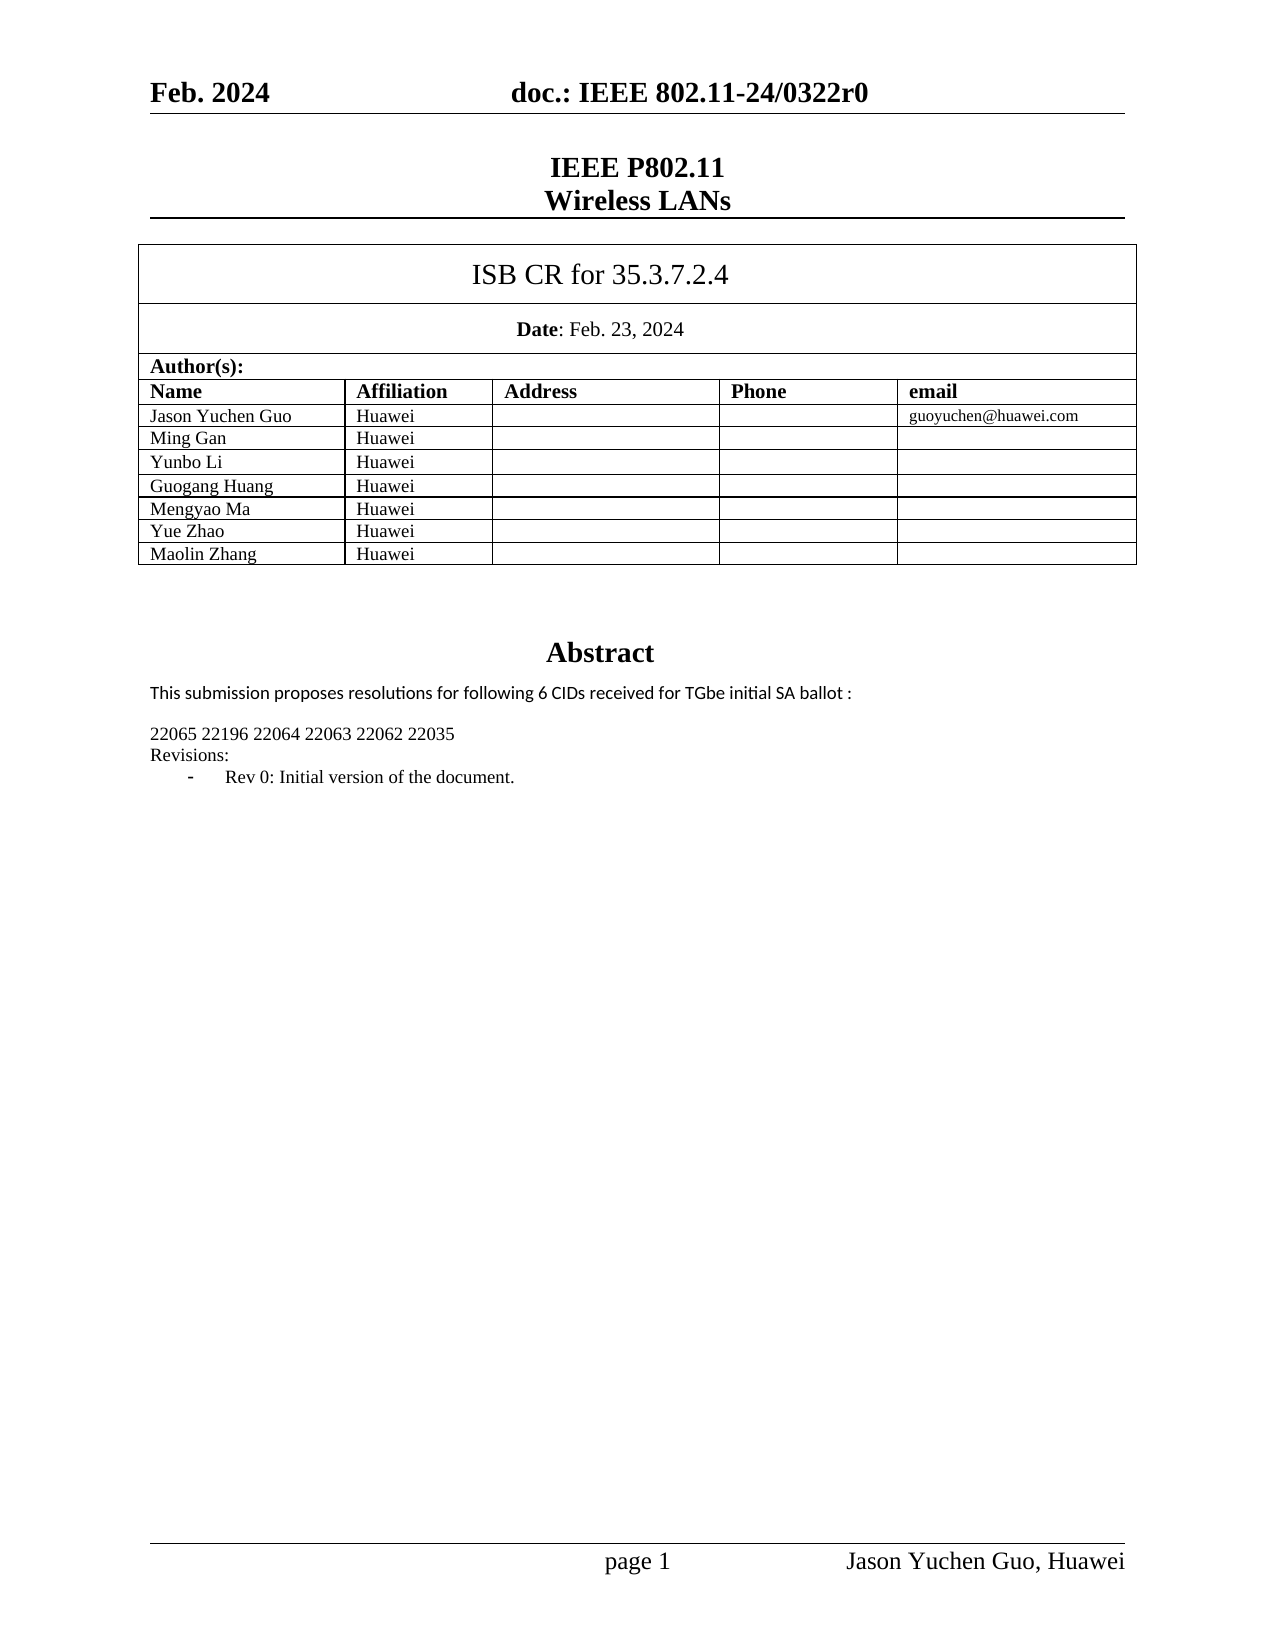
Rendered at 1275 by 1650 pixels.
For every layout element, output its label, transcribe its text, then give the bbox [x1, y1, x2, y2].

table_cell Huawei [346, 498, 492, 519]
table_cell Yue Zhao [139, 520, 344, 542]
table_cell Maolin Zhang [139, 543, 344, 564]
text This submission proposes resolutions for following 6 CIDs received for TGbe initial SA ballot : [150, 681, 1125, 704]
text 22065 22196 22064 22063 22062 22035 [150, 723, 1125, 744]
table_cell Phone [720, 380, 897, 403]
table_cell [720, 498, 897, 519]
table_cell Huawei [346, 520, 492, 542]
table_cell [493, 405, 719, 426]
table_cell [898, 543, 1136, 564]
list Rev 0: Initial version of the document. [187, 766, 1125, 787]
table_cell [720, 475, 897, 496]
table_cell email [898, 380, 1136, 403]
table_cell [720, 450, 897, 474]
table_cell [720, 405, 897, 426]
table_cell Ming Gan [139, 427, 344, 449]
table_cell [898, 450, 1136, 474]
table_cell Jason Yuchen Guo [139, 405, 344, 426]
table_cell [898, 498, 1136, 519]
table_cell [898, 427, 1136, 449]
table_cell [493, 427, 719, 449]
table_cell Yunbo Li [139, 450, 344, 474]
table_cell Huawei [346, 427, 492, 449]
table_cell [720, 520, 897, 542]
table_cell [493, 520, 719, 542]
table_cell [493, 498, 719, 519]
table_cell guoyuchen@huawei.com [898, 405, 1136, 426]
table_cell Mengyao Ma [139, 498, 344, 519]
table_cell [493, 475, 719, 496]
table_cell Huawei [346, 405, 492, 426]
table_cell Date: Feb. 23, 2024 [139, 304, 1136, 353]
table_cell [493, 450, 719, 474]
table_cell [898, 475, 1136, 496]
table_cell [720, 543, 897, 564]
table_cell Name [139, 380, 344, 403]
text IEEE P802.11 Wireless LANs [150, 150, 1125, 217]
table_cell [720, 427, 897, 449]
text Revisions: [150, 744, 1125, 766]
table_cell Author(s): [139, 354, 1136, 378]
table_cell Huawei [346, 543, 492, 564]
table_cell Affiliation [346, 380, 492, 403]
table_cell Huawei [346, 450, 492, 474]
table_cell [898, 520, 1136, 542]
table_cell Guogang Huang [139, 475, 344, 496]
table_cell Huawei [346, 475, 492, 496]
table_cell [493, 543, 719, 564]
table_header ISB CR for 35.3.7.2.4 [139, 245, 1136, 303]
table_cell Address [493, 380, 719, 403]
text Abstract [150, 635, 1125, 669]
